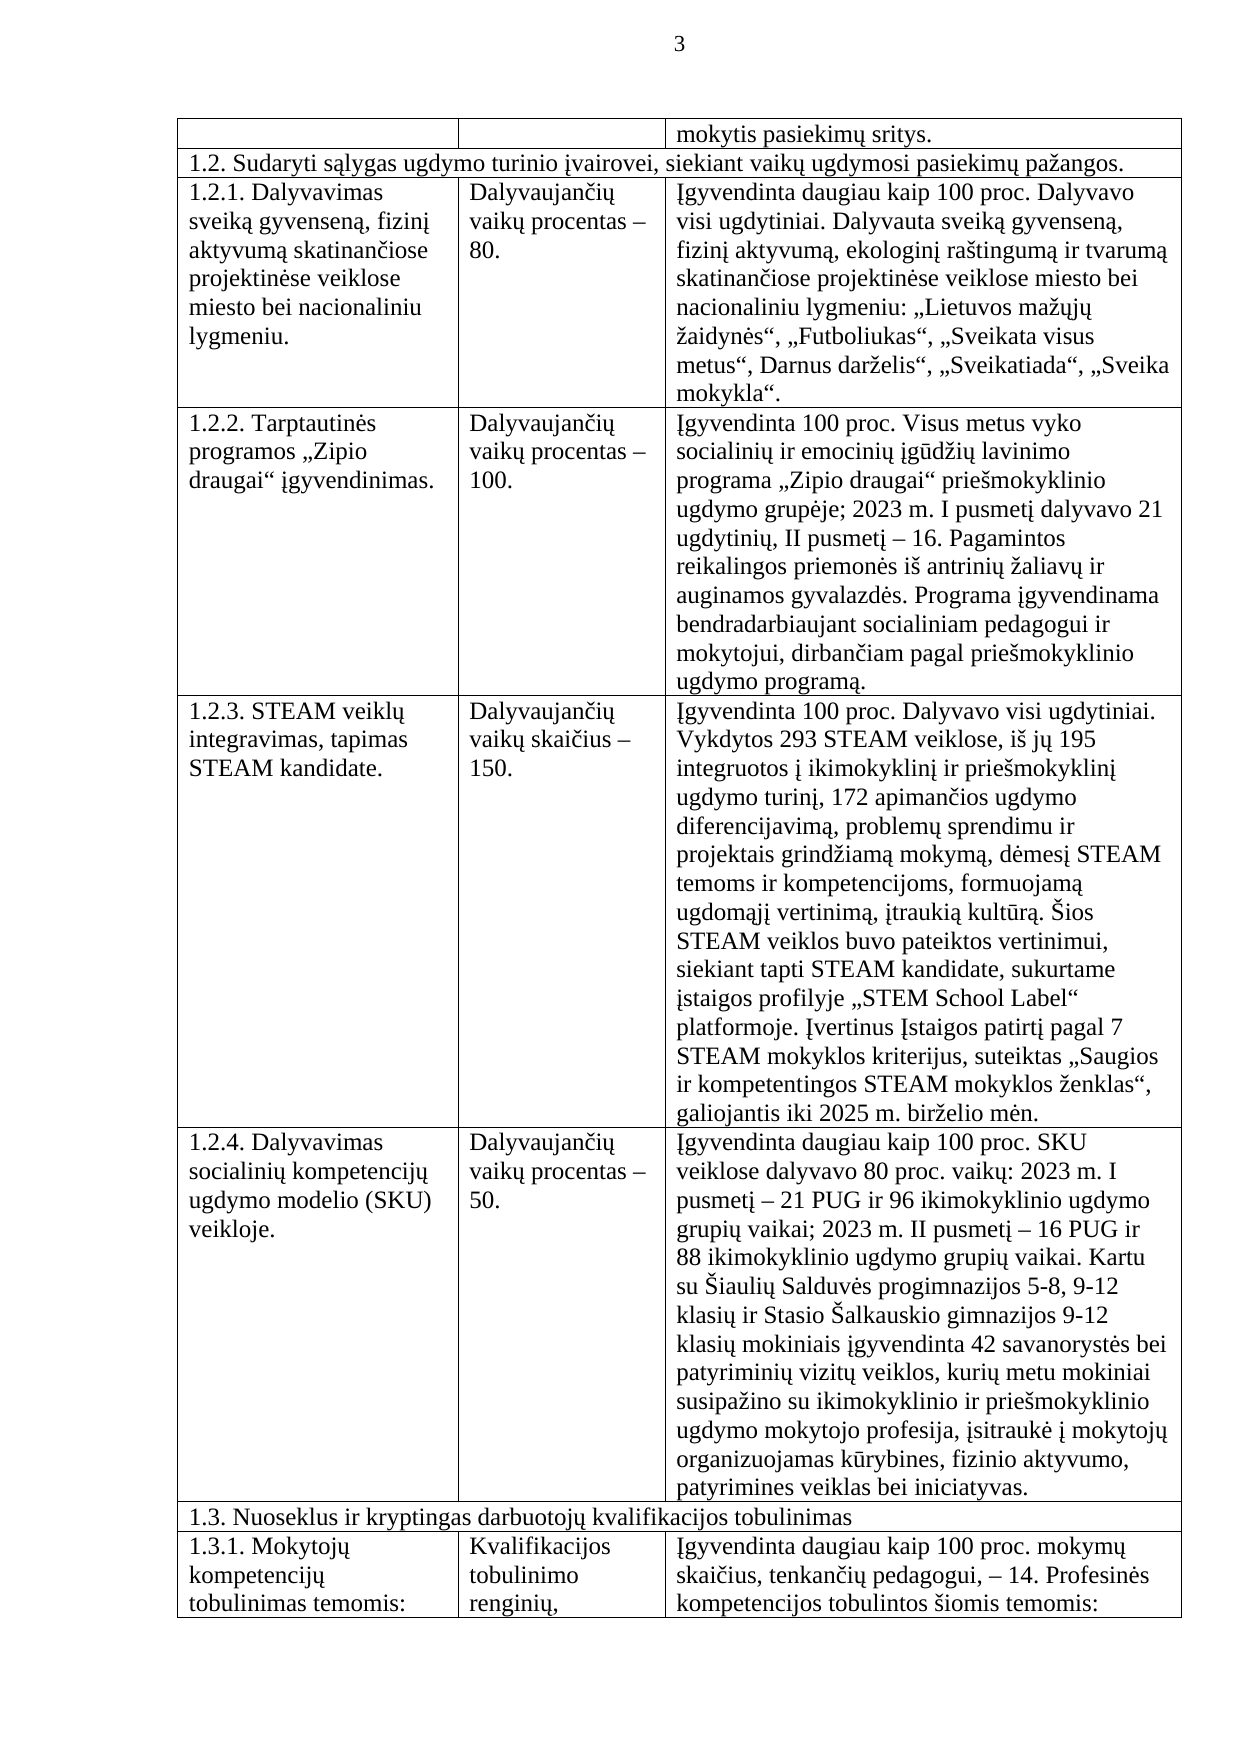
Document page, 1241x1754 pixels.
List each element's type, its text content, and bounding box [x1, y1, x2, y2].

table_cell 1.2.1. Dalyvavimas sveiką gyvenseną, fizinį aktyvumą skatinančiose projektinėse veiklose miesto bei nacionaliniu lygmeniu. [178, 178, 458, 407]
table_cell 1.2.4. Dalyvavimas socialinių kompetencijų ugdymo modelio (SKU) veikloje. [178, 1128, 458, 1501]
table_cell 1.3. Nuoseklus ir kryptingas darbuotojų kvalifikacijos tobulinimas [178, 1502, 1181, 1531]
table_cell 1.2.2. Tarptautinės programos „Zipio draugai“ įgyvendinimas. [178, 408, 458, 695]
table_cell Dalyvaujančių vaikų skaičius – 150. [459, 696, 665, 1127]
table_cell 1.2.3. STEAM veiklų integravimas, tapimas STEAM kandidate. [178, 696, 458, 1127]
table_cell Dalyvaujančių vaikų procentas – 80. [459, 178, 665, 407]
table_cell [459, 119, 665, 147]
table_cell Dalyvaujančių vaikų procentas – 100. [459, 408, 665, 695]
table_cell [178, 119, 458, 147]
table_cell Įgyvendinta daugiau kaip 100 proc. Dalyvavo visi ugdytiniai. Dalyvauta sveiką gyvenseną, fizinį aktyvumą, ekologinį raštingumą ir tvarumą skatinančiose projektinėse veiklose miesto bei nacionaliniu lygmeniu: „Lietuvos mažųjų žaidynės“, „Futboliukas“, „Sveikata visus metus“, Darnus darželis“, „Sveikatiada“, „Sveika mokykla“. [666, 178, 1181, 407]
table_cell Įgyvendinta daugiau kaip 100 proc. SKU veiklose dalyvavo 80 proc. vaikų: 2023 m. I pusmetį – 21 PUG ir 96 ikimokyklinio ugdymo grupių vaikai; 2023 m. II pusmetį – 16 PUG ir 88 ikimokyklinio ugdymo grupių vaikai. Kartu su Šiaulių Salduvės progimnazijos 5-8, 9-12 klasių ir Stasio Šalkauskio gimnazijos 9-12 klasių mokiniais įgyvendinta 42 savanorystės bei patyriminių vizitų veiklos, kurių metu mokiniai susipažino su ikimokyklinio ir priešmokyklinio ugdymo mokytojo profesija, įsitraukė į mokytojų organizuojamas kūrybines, fizinio aktyvumo, patyrimines veiklas bei iniciatyvas. [666, 1128, 1181, 1501]
table_cell Įgyvendinta 100 proc. Dalyvavo visi ugdytiniai. Vykdytos 293 STEAM veiklose, iš jų 195 integruotos į ikimokyklinį ir priešmokyklinį ugdymo turinį, 172 apimančios ugdymo diferencijavimą, problemų sprendimu ir projektais grindžiamą mokymą, dėmesį STEAM temoms ir kompetencijoms, formuojamą ugdomąjį vertinimą, įtraukią kultūrą. Šios STEAM veiklos buvo pateiktos vertinimui, siekiant tapti STEAM kandidate, sukurtame įstaigos profilyje „STEM School Label“ platformoje. Įvertinus Įstaigos patirtį pagal 7 STEAM mokyklos kriterijus, suteiktas „Saugios ir kompetentingos STEAM mokyklos ženklas“, galiojantis iki 2025 m. birželio mėn. [666, 696, 1181, 1127]
table_cell 1.2. Sudaryti sąlygas ugdymo turinio įvairovei, siekiant vaikų ugdymosi pasiekimų pažangos. [178, 149, 1181, 177]
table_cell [666, 1532, 1181, 1617]
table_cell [459, 1532, 665, 1617]
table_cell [178, 1532, 458, 1617]
table_cell Dalyvaujančių vaikų procentas – 50. [459, 1128, 665, 1501]
table_cell Įgyvendinta 100 proc. Visus metus vyko socialinių ir emocinių įgūdžių lavinimo programa „Zipio draugai“ priešmokyklinio ugdymo grupėje; 2023 m. I pusmetį dalyvavo 21 ugdytinių, II pusmetį – 16. Pagamintos reikalingos priemonės iš antrinių žaliavų ir auginamos gyvalazdės. Programa įgyvendinama bendradarbiaujant socialiniam pedagogui ir mokytojui, dirbančiam pagal priešmokyklinio ugdymo programą. [666, 408, 1181, 695]
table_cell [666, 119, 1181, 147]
